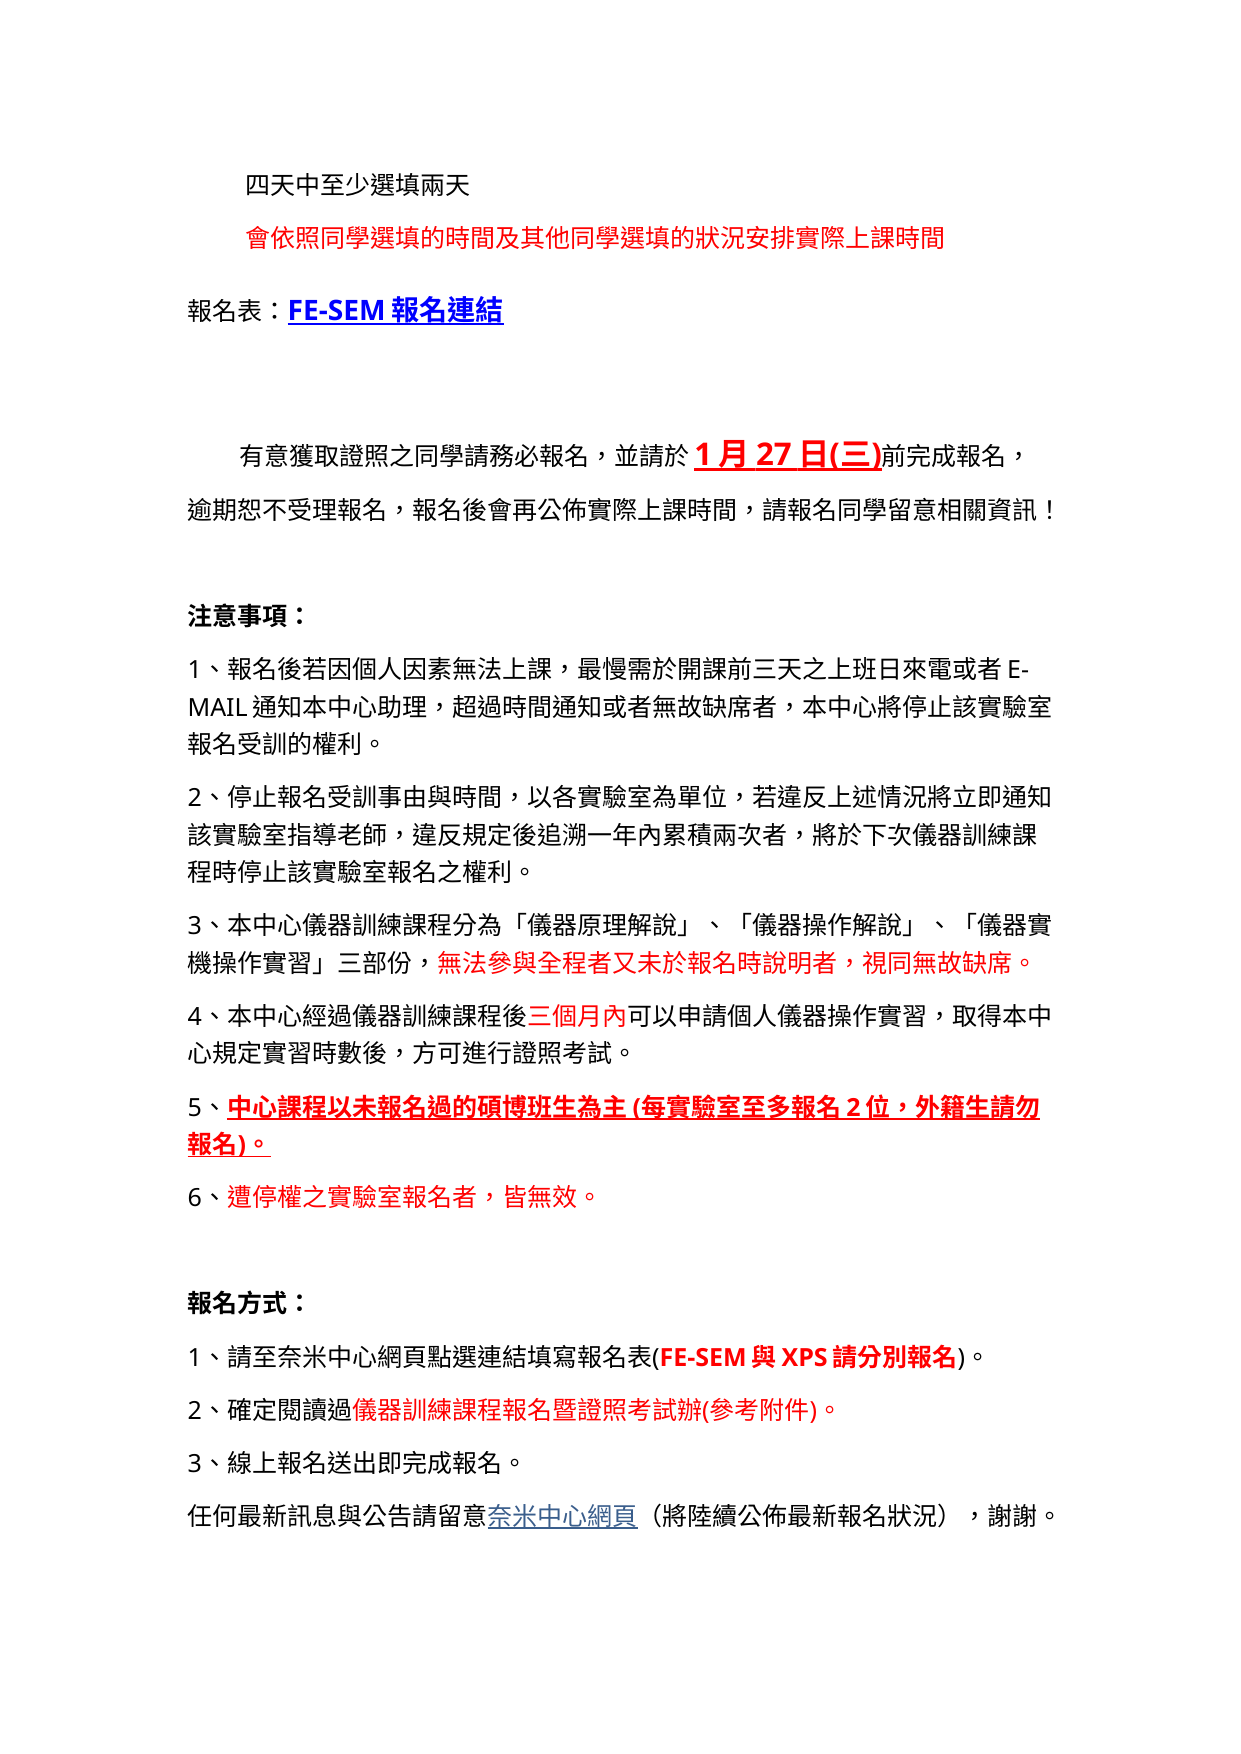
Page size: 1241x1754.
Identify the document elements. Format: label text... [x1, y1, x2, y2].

text 會依照同學選填的時間及其他同學選填的狀況安排實際上課時間 [187, 218, 1053, 255]
text 報名方式： [187, 1283, 1053, 1321]
text 1、請至奈米中心網頁點選連結填寫報名表(FE-SEM與XPS請分別報名)。 [187, 1336, 1053, 1374]
text 5、中心課程以未報名過的碩博班生為主 (每實驗室至多報名2位，外籍生請勿報名)。 [187, 1086, 1053, 1161]
text 3、本中心儀器訓練課程分為「儀器原理解說」、「儀器操作解說」、「儀器實機操作實習」三部份，無法參與全程者又未於報名時說明者，視同無故缺席。 [187, 905, 1053, 980]
text 任何最新訊息與公告請留意奈米中心網頁（將陸續公佈最新報名狀況），謝謝。 [187, 1496, 1053, 1533]
text 1、報名後若因個人因素無法上課，最慢需於開課前三天之上班日來電或者E-MAIL通知本中心助理，超過時間通知或者無故缺席者，本中心將停止該實驗室報名受訓的權利。 [187, 649, 1053, 761]
text 四天中至少選填兩天 [187, 164, 1053, 202]
text 6、遭停權之實驗室報名者，皆無效。 [187, 1177, 1053, 1214]
text 2、確定閱讀過儀器訓練課程報名暨證照考試辦(參考附件)。 [187, 1389, 1053, 1427]
text 有意獲取證照之同學請務必報名，並請於1月27日(三)前完成報名，逾期恕不受理報名，報名後會再公佈實際上課時間，請報名同學留意相關資訊！ [187, 414, 1053, 527]
text 2、停止報名受訓事由與時間，以各實驗室為單位，若違反上述情況將立即通知該實驗室指導老師，違反規定後追溯一年內累積兩次者，將於下次儀器訓練課程時停止該實驗室報名之權利。 [187, 777, 1053, 889]
text 3、線上報名送出即完成報名。 [187, 1443, 1053, 1480]
text 注意事項： [187, 596, 1053, 633]
text 4、本中心經過儀器訓練課程後三個月內可以申請個人儀器操作實習，取得本中心規定實習時數後，方可進行證照考試。 [187, 996, 1053, 1071]
text 報名表：FE-SEM報名連結 [187, 271, 1053, 346]
